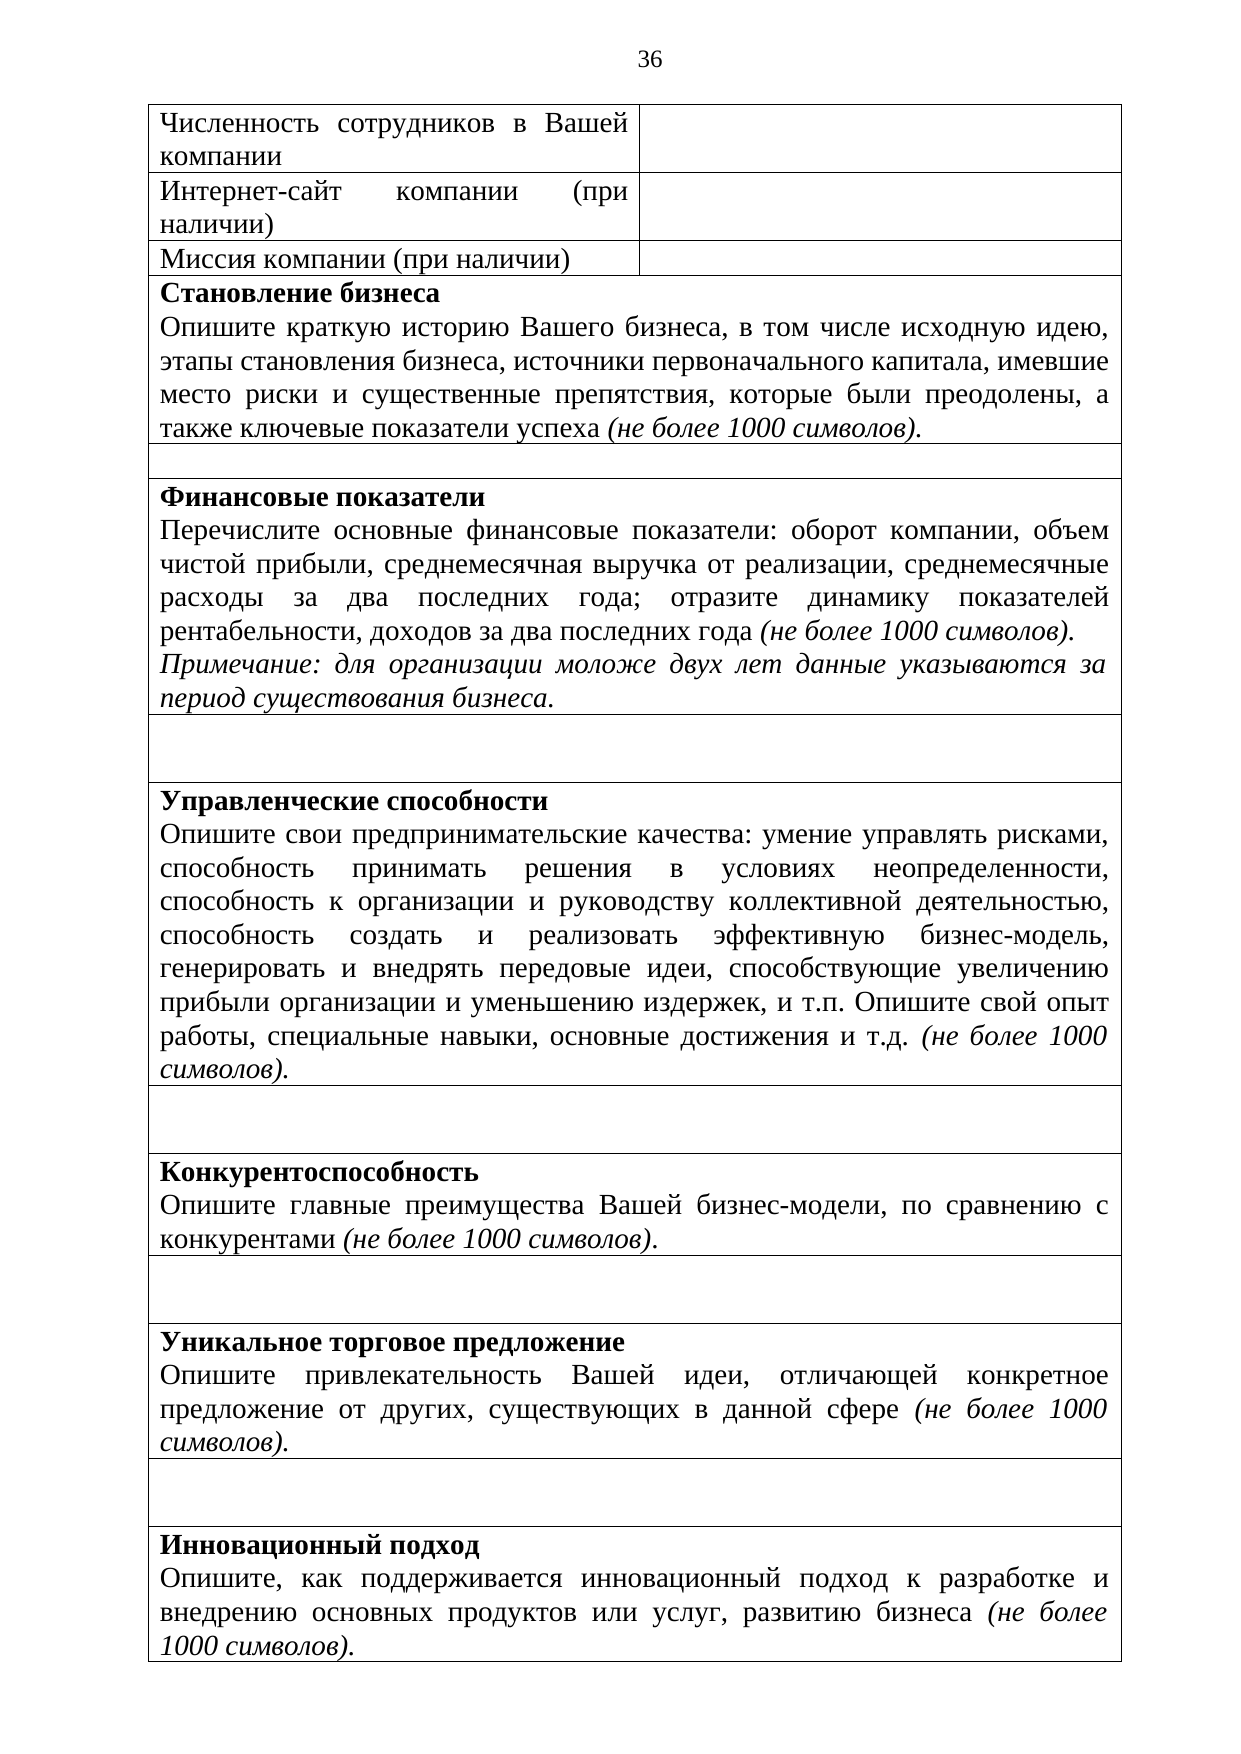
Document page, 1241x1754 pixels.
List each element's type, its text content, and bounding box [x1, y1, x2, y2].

table_cell [149, 1459, 1121, 1526]
table_cell Финансовые показатели Перечислите основные финансовые показатели: оборот компании, объем чистой прибыли, среднемесячная выручка от реализации, среднемесячные расходы за два последних года; отразите динамику показателей рентабельности, доходов за два последних года (не более 1000 символов). Примечание: для организации моложе двух лет данные указываются за период существования бизнеса. [149, 479, 1121, 714]
table_cell [149, 1086, 1121, 1153]
table_cell [149, 715, 1121, 782]
table_cell Конкурентоспособность Опишите главные преимущества Вашей бизнес-модели, по сравнению с конкурентами (не более 1000 символов). [149, 1154, 1121, 1254]
table_cell [640, 173, 1121, 240]
table_cell Становление бизнеса Опишите краткую историю Вашего бизнеса, в том числе исходную идею, этапы становления бизнеса, источники первоначального капитала, имевшие место риски и существенные препятствия, которые были преодолены, а также ключевые показатели успеха (не более 1000 символов). [149, 276, 1121, 443]
table_cell [149, 444, 1121, 478]
table_cell Инновационный подход Опишите, как поддерживается инновационный подход к разработке и внедрению основных продуктов или услуг, развитию бизнеса (не более 1000 символов). [149, 1527, 1121, 1661]
table_cell [149, 1256, 1121, 1323]
table_cell Уникальное торговое предложение Опишите привлекательность Вашей идеи, отличающей конкретное предложение от других, существующих в данной сфере (не более 1000 символов). [149, 1324, 1121, 1458]
table_cell [640, 241, 1121, 274]
table_cell Управленческие способности Опишите свои предпринимательские качества: умение управлять рисками, способность принимать решения в условиях неопределенности, способность к организации и руководству коллективной деятельностью, способность создать и реализовать эффективную бизнес-модель, генерировать и внедрять передовые идеи, способствующие увеличению прибыли организации и уменьшению издержек, и т.п. Опишите свой опыт работы, специальные навыки, основные достижения и т.д. (не более 1000 символов). [149, 783, 1121, 1085]
table_cell Интернет-сайт компании (при наличии) [149, 173, 639, 240]
table_cell [640, 105, 1121, 172]
table_cell Миссия компании (при наличии) [149, 241, 639, 274]
table_cell Численность сотрудников в Вашей компании [149, 105, 639, 172]
